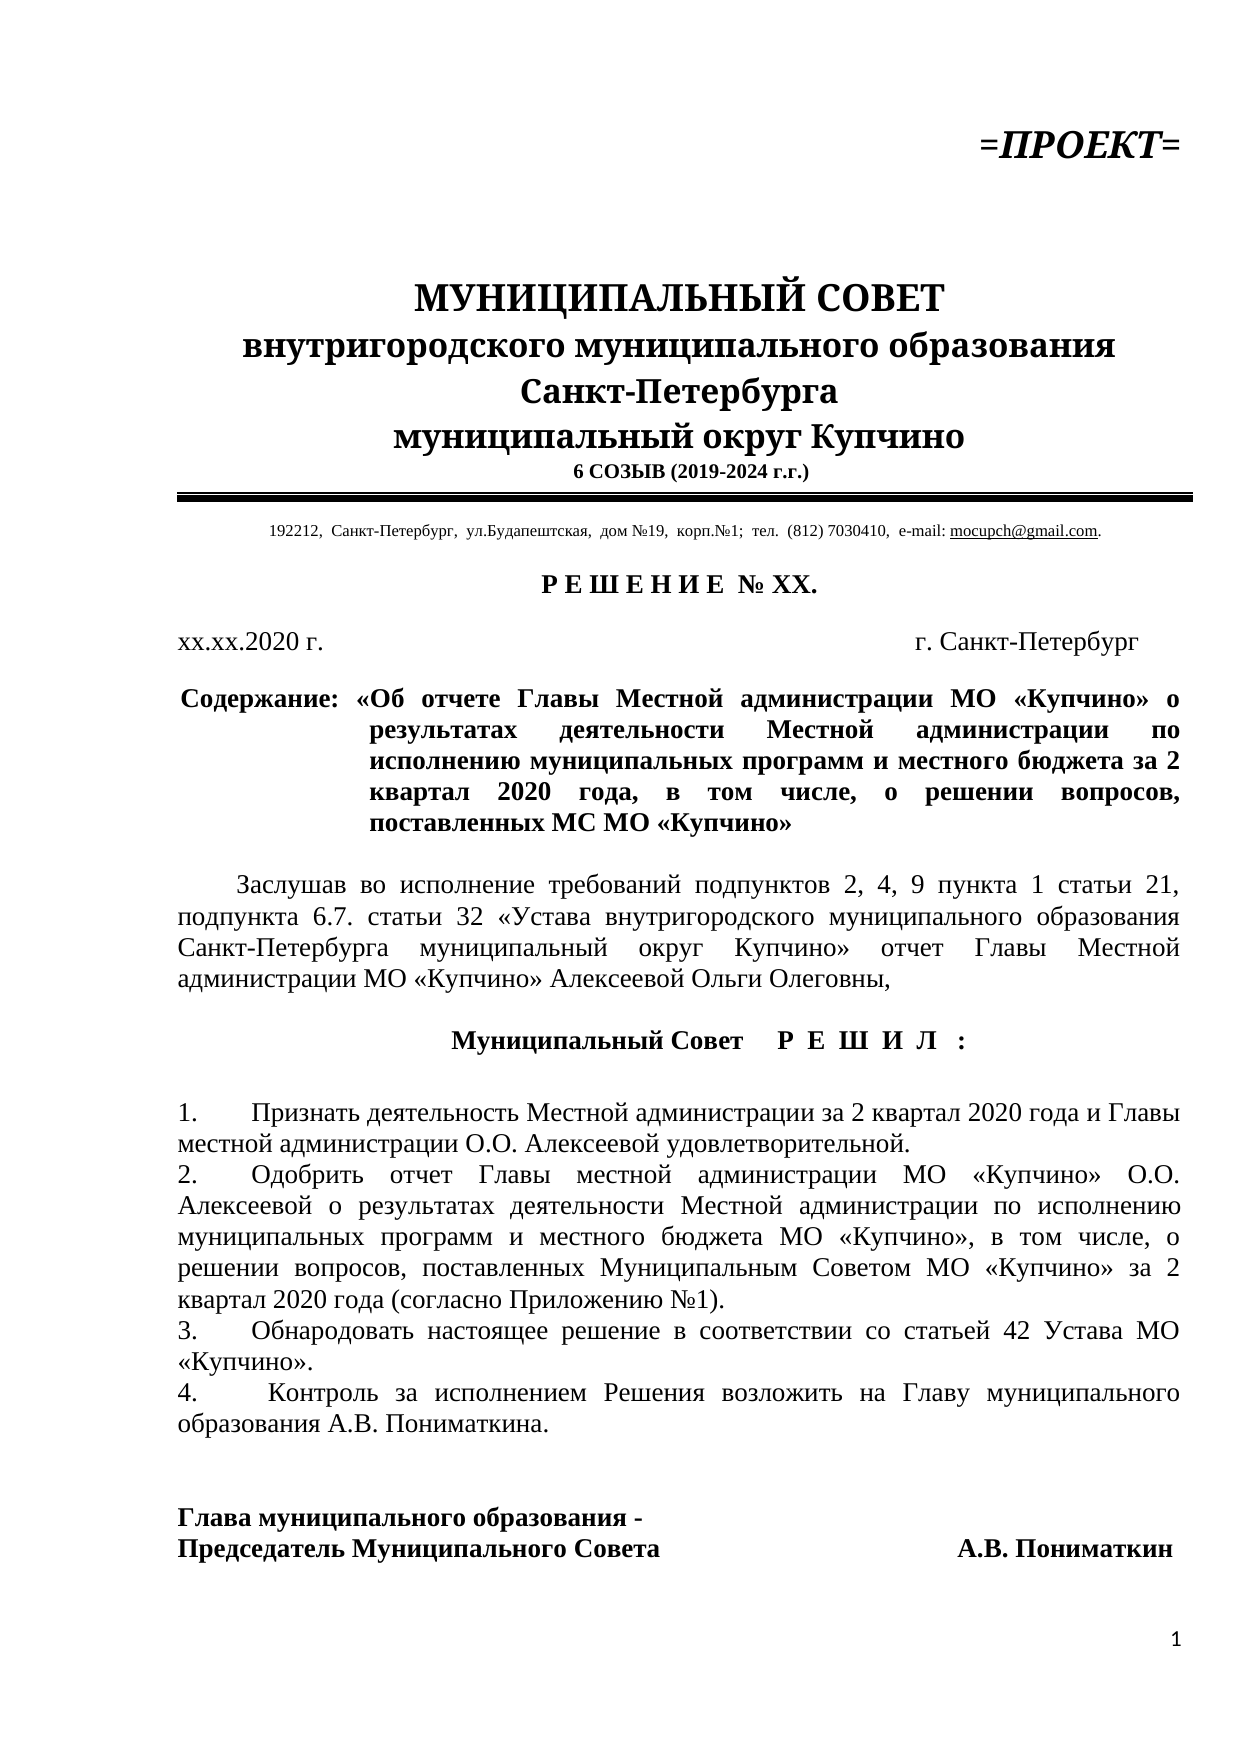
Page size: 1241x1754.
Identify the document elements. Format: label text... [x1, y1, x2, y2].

list Обнародовать настоящее решение в соответствии со статьей 42 Устава МО «Купчино». [177, 1314, 1181, 1376]
text 6 СОЗЫВ (2019-2024 г.г.) [177, 458, 1181, 483]
text Председатель Муниципального Совета А.В. Пониматкин [177, 1532, 1181, 1563]
text Глава муниципального образования - [177, 1501, 1181, 1532]
text внутригородского муниципального образования [177, 322, 1181, 368]
text Санкт-Петербурга [177, 368, 1181, 413]
text =ПРОЕКТ= [177, 118, 1181, 169]
table_header 192212, Санкт-Петербург, ул.Будапештская, дом №19, корп.№1; тел. (812) 7030410, e-mail: mocupсh@gmail.com. [177, 502, 1193, 540]
list Одобрить отчет Главы местной администрации МО «Купчино» О.О. Алексеевой о результатах деятельности Местной администрации по исполнению муниципальных программ и местного бюджета МО «Купчино», в том числе, о решении вопросов, поставленных Муниципальным Советом МО «Купчино» за 2 квартал 2020 года (согласно Приложению №1). [177, 1158, 1181, 1314]
text МУНИЦИПАЛЬНЫЙ СОВЕТ [177, 271, 1181, 322]
text Содержание: «Об отчете Главы Местной администрации МО «Купчино» о результатах деятельности Местной администрации по исполнению муниципальных программ и местного бюджета за 2 квартал 2020 года, в том числе, о решении вопросов, поставленных МС МО «Купчино» [180, 682, 1181, 837]
text Заслушав во исполнение требований подпунктов 2, 4, 9 пункта 1 статьи 21, подпункта 6.7. статьи 32 «Устава внутригородского муниципального образования Санкт-Петербурга муниципальный округ Купчино» отчет Главы Местной администрации МО «Купчино» Алексеевой Ольги Олеговны, [177, 869, 1181, 993]
text муниципальный округ Купчино [177, 413, 1181, 458]
list Признать деятельность Местной администрации за 2 квартал 2020 года и Главы местной администрации О.О. Алексеевой удовлетворительной. [177, 1096, 1181, 1158]
list Контроль за исполнением Решения возложить на Главу муниципального образования А.В. Пониматкина. [177, 1376, 1181, 1438]
text Муниципальный Совет Р Е Ш И Л : [177, 1024, 1181, 1056]
text Р Е Ш Е Н И Е № ХХ. [177, 569, 1181, 600]
text хх.хх.2020 г. г. Санкт-Петербург [177, 625, 1181, 656]
